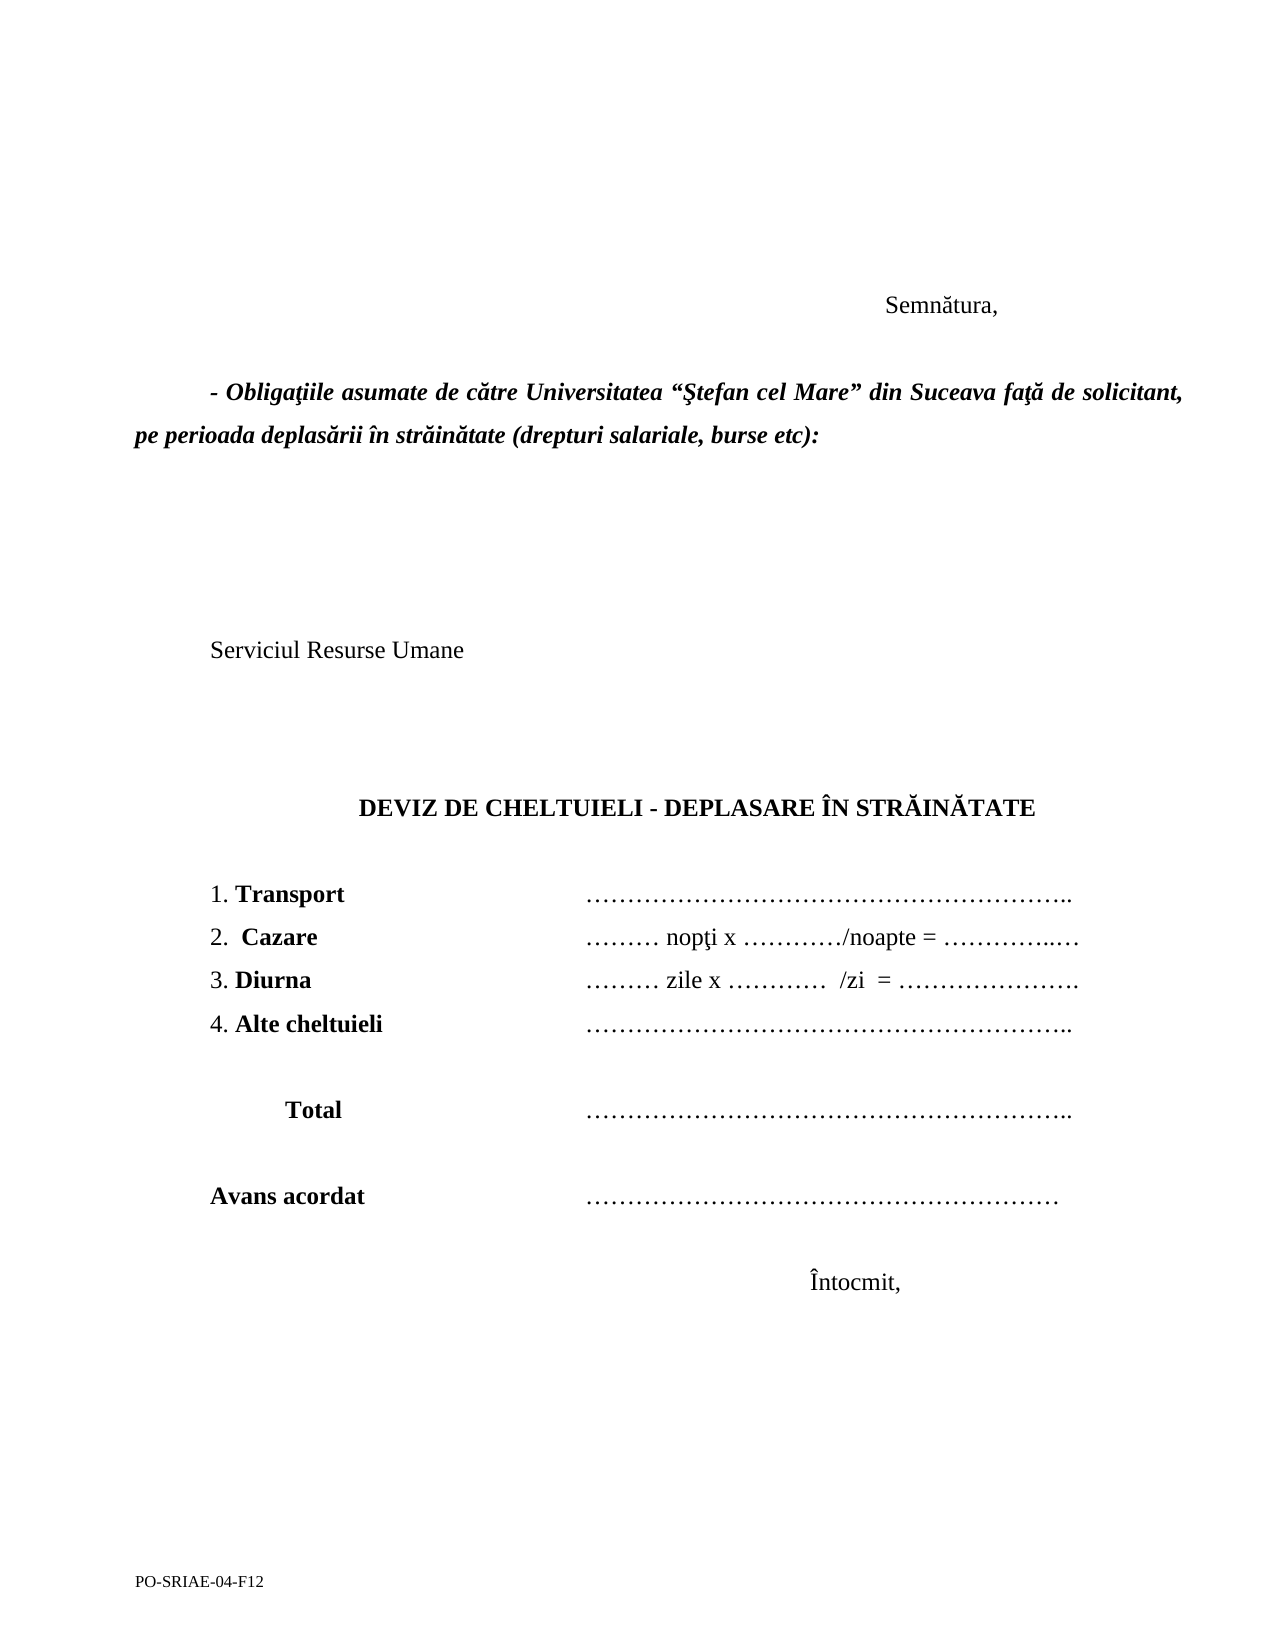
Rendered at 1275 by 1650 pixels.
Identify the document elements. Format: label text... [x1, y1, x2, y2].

text 1. Transport ………………………………………………….. [135, 879, 1185, 908]
text 2. Cazare ……… nopţi x …………/noapte = …………..… [135, 922, 1185, 951]
text Semnătura, [135, 291, 1185, 319]
text 3. Diurna ……… zile x ………… /zi = …………………. [135, 966, 1185, 994]
text Întocmit, [135, 1267, 1185, 1296]
text - Obligaţiile asumate de către Universitatea “Ştefan cel Mare” din Suceava faţă de solicitant, pe perioada deplasării în străinătate (drepturi salariale, burse etc): [135, 377, 1185, 449]
text Avans acordat ………………………………………………… [210, 1181, 1185, 1210]
text DEVIZ DE CHELTUIELI - DEPLASARE ÎN STRĂINĂTATE [135, 793, 1185, 822]
text Total ………………………………………………….. [135, 1095, 1185, 1124]
text Serviciul Resurse Umane [135, 636, 1185, 664]
text 4. Alte cheltuieli ………………………………………………….. [135, 1009, 1185, 1037]
